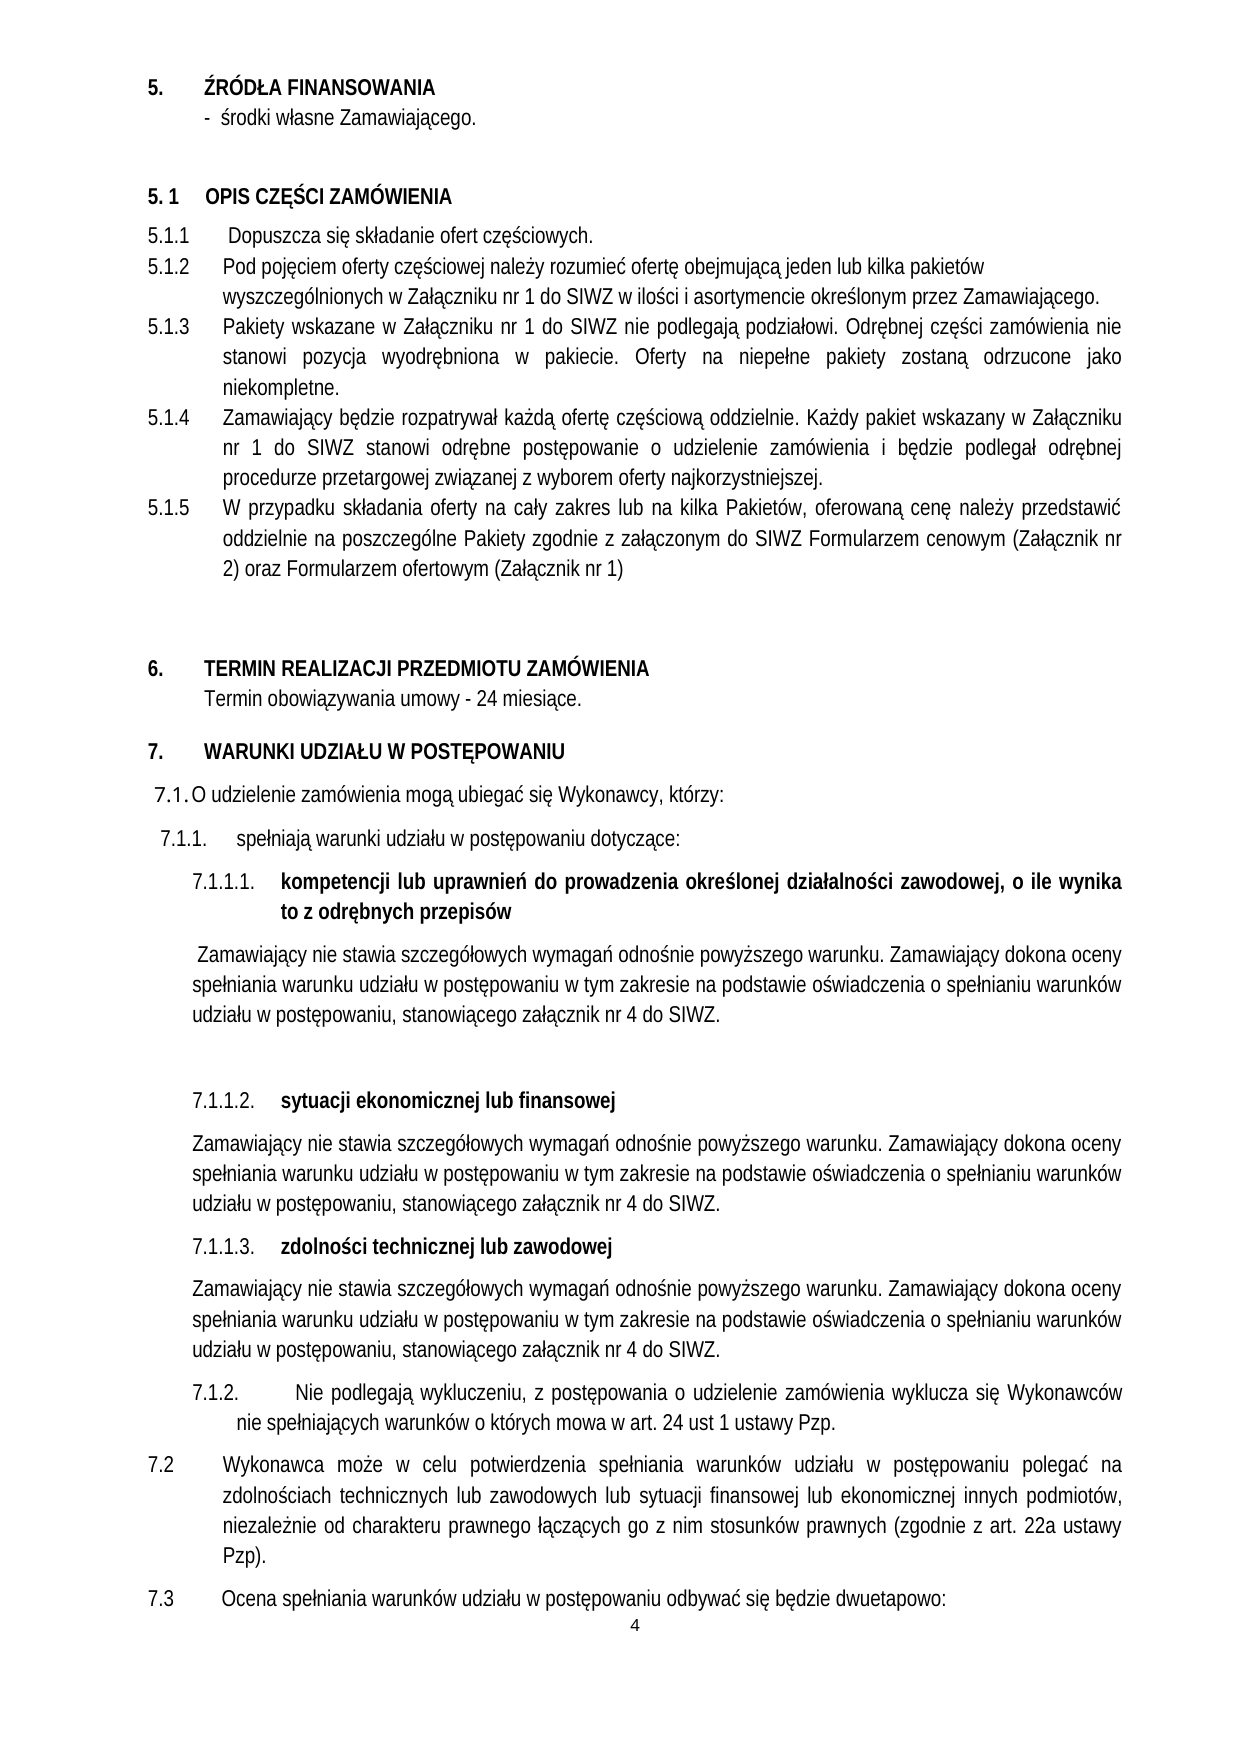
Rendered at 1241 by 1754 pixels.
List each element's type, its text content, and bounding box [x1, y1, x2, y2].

text 5. ŹRÓDŁA FINANSOWANIA [148, 74, 1122, 100]
list Nie podlegają wykluczeniu, z postępowania o udzielenie zamówienia wyklucza się Wykonawców nie spełniających warunków o których mowa w art. 24 ust 1 ustawy Pzp. [192, 1378, 1122, 1435]
list Dopuszcza się składanie ofert częściowych. [148, 222, 1122, 249]
list kompetencji lub uprawnień do prowadzenia określonej działalności zawodowej, o ile wynika to z odrębnych przepisów [192, 868, 1122, 925]
text 5. 1 OPIS CZĘŚCI ZAMÓWIENIA [148, 183, 1122, 209]
list Zamawiający nie stawia szczegółowych wymagań odnośnie powyższego warunku. Zamawiający dokona oceny spełniania warunku udziału w postępowaniu w tym zakresie na podstawie oświadczenia o spełnianiu warunków udziału w postępowaniu, stanowiącego załącznik nr 4 do SIWZ. [192, 1275, 1122, 1362]
list W przypadku składania oferty na cały zakres lub na kilka Pakietów, oferowaną cenę należy przedstawić oddzielnie na poszczególne Pakiety zgodnie z załączonym do SIWZ Formularzem cenowym (Załącznik nr 2) oraz Formularzem ofertowym (Załącznik nr 1) [148, 494, 1122, 581]
list O udzielenie zamówienia mogą ubiegać się Wykonawcy, którzy: [154, 780, 1122, 809]
list 7.3 Ocena spełniania warunków udziału w postępowaniu odbywać się będzie dwuetapowo: [148, 1585, 1122, 1611]
list spełniają warunki udziału w postępowaniu dotyczące: [160, 825, 1122, 852]
list Pod pojęciem oferty częściowej należy rozumieć ofertę obejmującą jeden lub kilka pakietów [148, 253, 1122, 279]
list Pakiety wskazane w Załączniku nr 1 do SIWZ nie podlegają podziałowi. Odrębnej części zamówienia nie stanowi pozycja wyodrębniona w pakiecie. Oferty na niepełne pakiety zostaną odrzucone jako niekompletne. [148, 313, 1122, 400]
list zdolności technicznej lub zawodowej [192, 1233, 1122, 1259]
text - środki własne Zamawiającego. [204, 104, 1122, 130]
list sytuacji ekonomicznej lub finansowej [192, 1087, 1122, 1113]
list Zamawiający będzie rozpatrywał każdą ofertę częściową oddzielnie. Każdy pakiet wskazany w Załączniku nr 1 do SIWZ stanowi odrębne postępowanie o udzielenie zamówienia i będzie podlegał odrębnej procedurze przetargowej związanej z wyborem oferty najkorzystniejszej. [148, 404, 1122, 491]
list Wykonawca może w celu potwierdzenia spełniania warunków udziału w postępowaniu polegać na zdolnościach technicznych lub zawodowych lub sytuacji finansowej lub ekonomicznej innych podmiotów, niezależnie od charakteru prawnego łączących go z nim stosunków prawnych (zgodnie z art. 22a ustawy Pzp). [148, 1451, 1122, 1568]
list Zamawiający nie stawia szczegółowych wymagań odnośnie powyższego warunku. Zamawiający dokona oceny spełniania warunku udziału w postępowaniu w tym zakresie na podstawie oświadczenia o spełnianiu warunków udziału w postępowaniu, stanowiącego załącznik nr 4 do SIWZ. [192, 1129, 1122, 1216]
text Termin obowiązywania umowy - 24 miesiące. [204, 685, 1122, 711]
text 7. WARUNKI UDZIAŁU W POSTĘPOWANIU [148, 738, 1122, 764]
text 6. TERMIN REALIZACJI PRZEDMIOTU ZAMÓWIENIA [148, 655, 1122, 681]
text Zamawiający nie stawia szczegółowych wymagań odnośnie powyższego warunku. Zamawiający dokona oceny spełniania warunku udziału w postępowaniu w tym zakresie na podstawie oświadczenia o spełnianiu warunków udziału w postępowaniu, stanowiącego załącznik nr 4 do SIWZ. [192, 941, 1122, 1028]
list wyszczególnionych w Załączniku nr 1 do SIWZ w ilości i asortymencie określonym przez Zamawiającego. [223, 283, 1122, 309]
